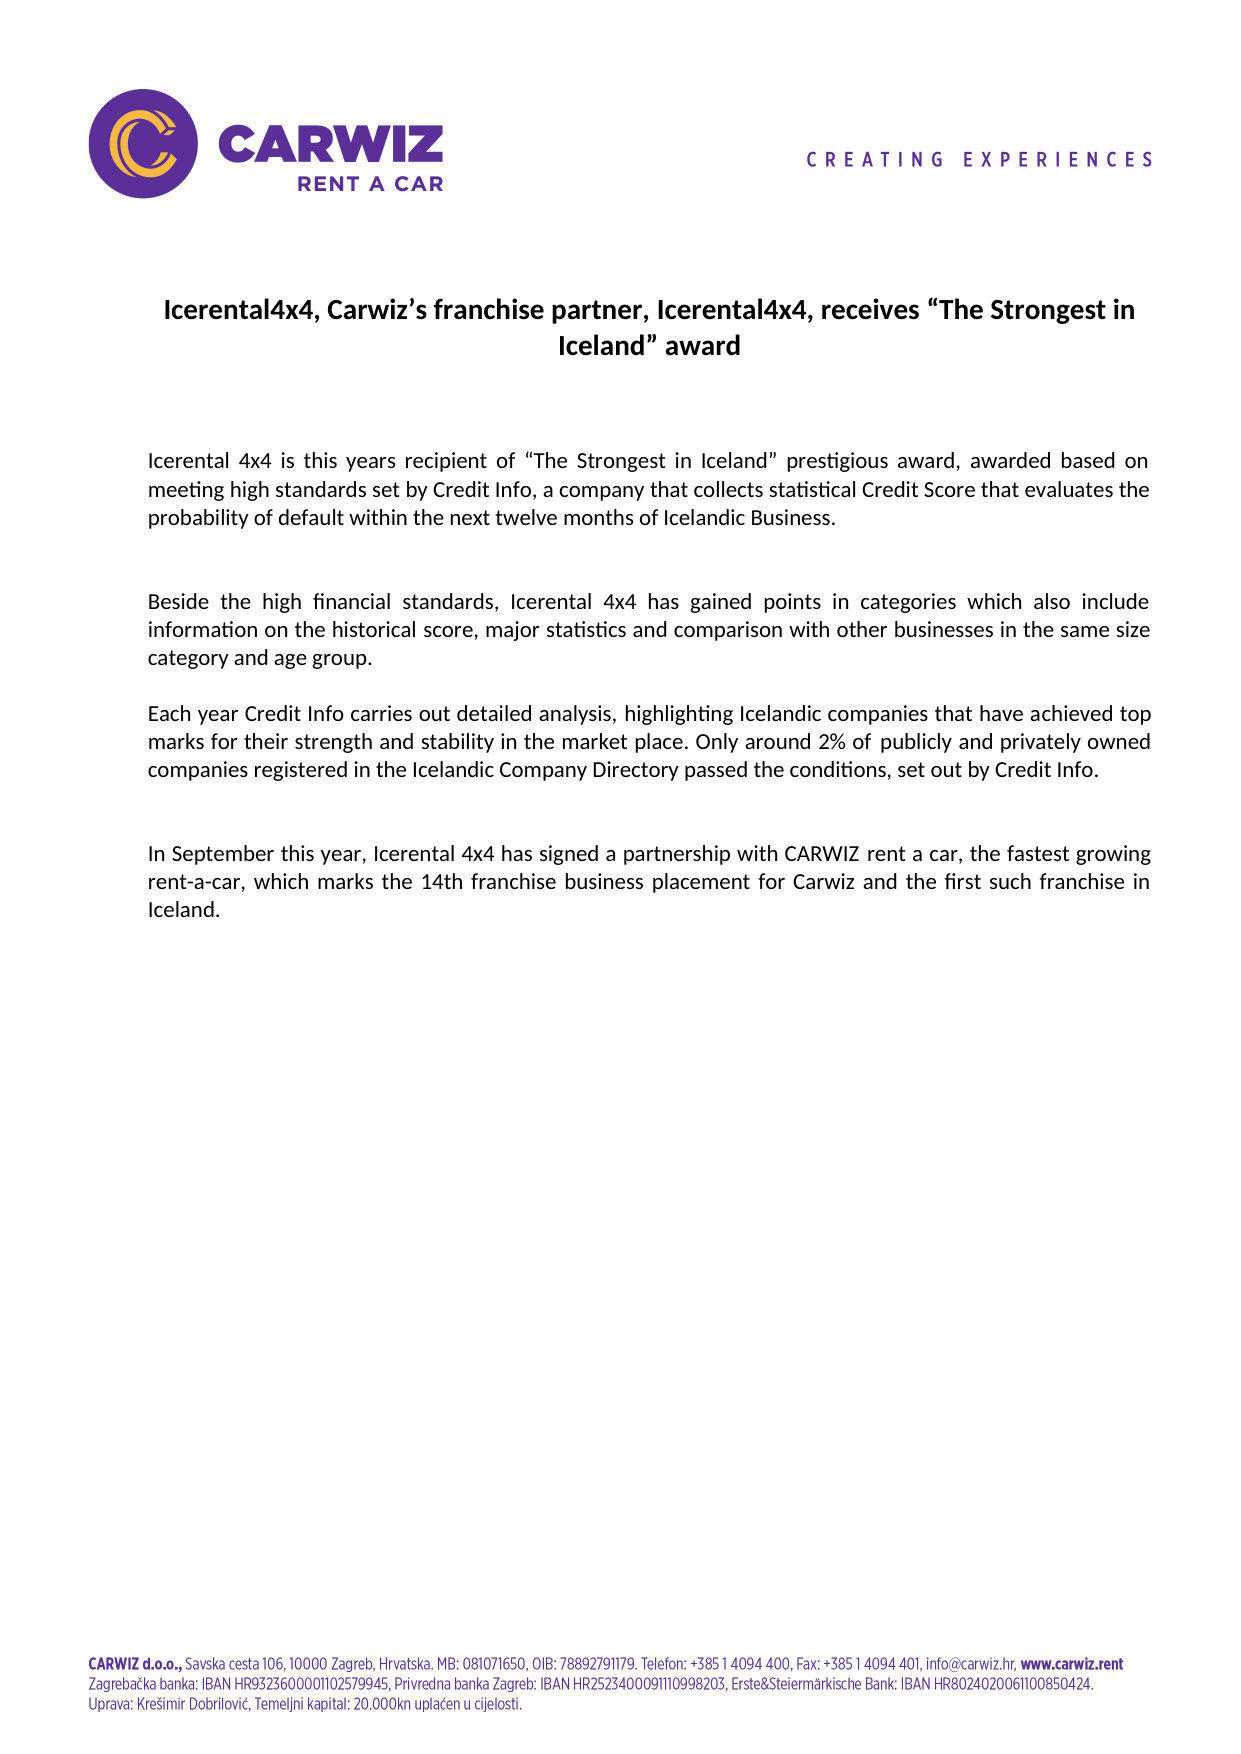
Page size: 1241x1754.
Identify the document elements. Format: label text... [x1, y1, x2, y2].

text Beside the high financial standards, Icerental 4x4 has gained points in categories which also include information on the historical score, major statistics and comparison with other businesses in the same size category and age group. [148, 587, 1152, 671]
text In September this year, Icerental 4x4 has signed a partnership with CARWIZ rent a car, the fastest growing rent-a-car, which marks the 14th franchise business placement for Carwiz and the first such franchise in Iceland. [148, 839, 1152, 923]
text Each year Credit Info carries out detailed analysis, highlighting Icelandic companies that have achieved top marks for their strength and stability in the market place. Only around 2% of publicly and privately owned companies registered in the Icelandic Company Directory passed the conditions, set out by Credit Info. [148, 699, 1152, 783]
text Icerental4x4, Carwiz’s franchise partner, Icerental4x4, receives “The Strongest in Iceland” award [148, 291, 1152, 363]
text Icerental 4x4 is this years recipient of “The Strongest in Iceland” prestigious award, awarded based on meeting high standards set by Credit Info, a company that collects statistical Credit Score that evaluates the probability of default within the next twelve months of Icelandic Business. [148, 447, 1152, 531]
picture [0, 1, 1240, 1754]
